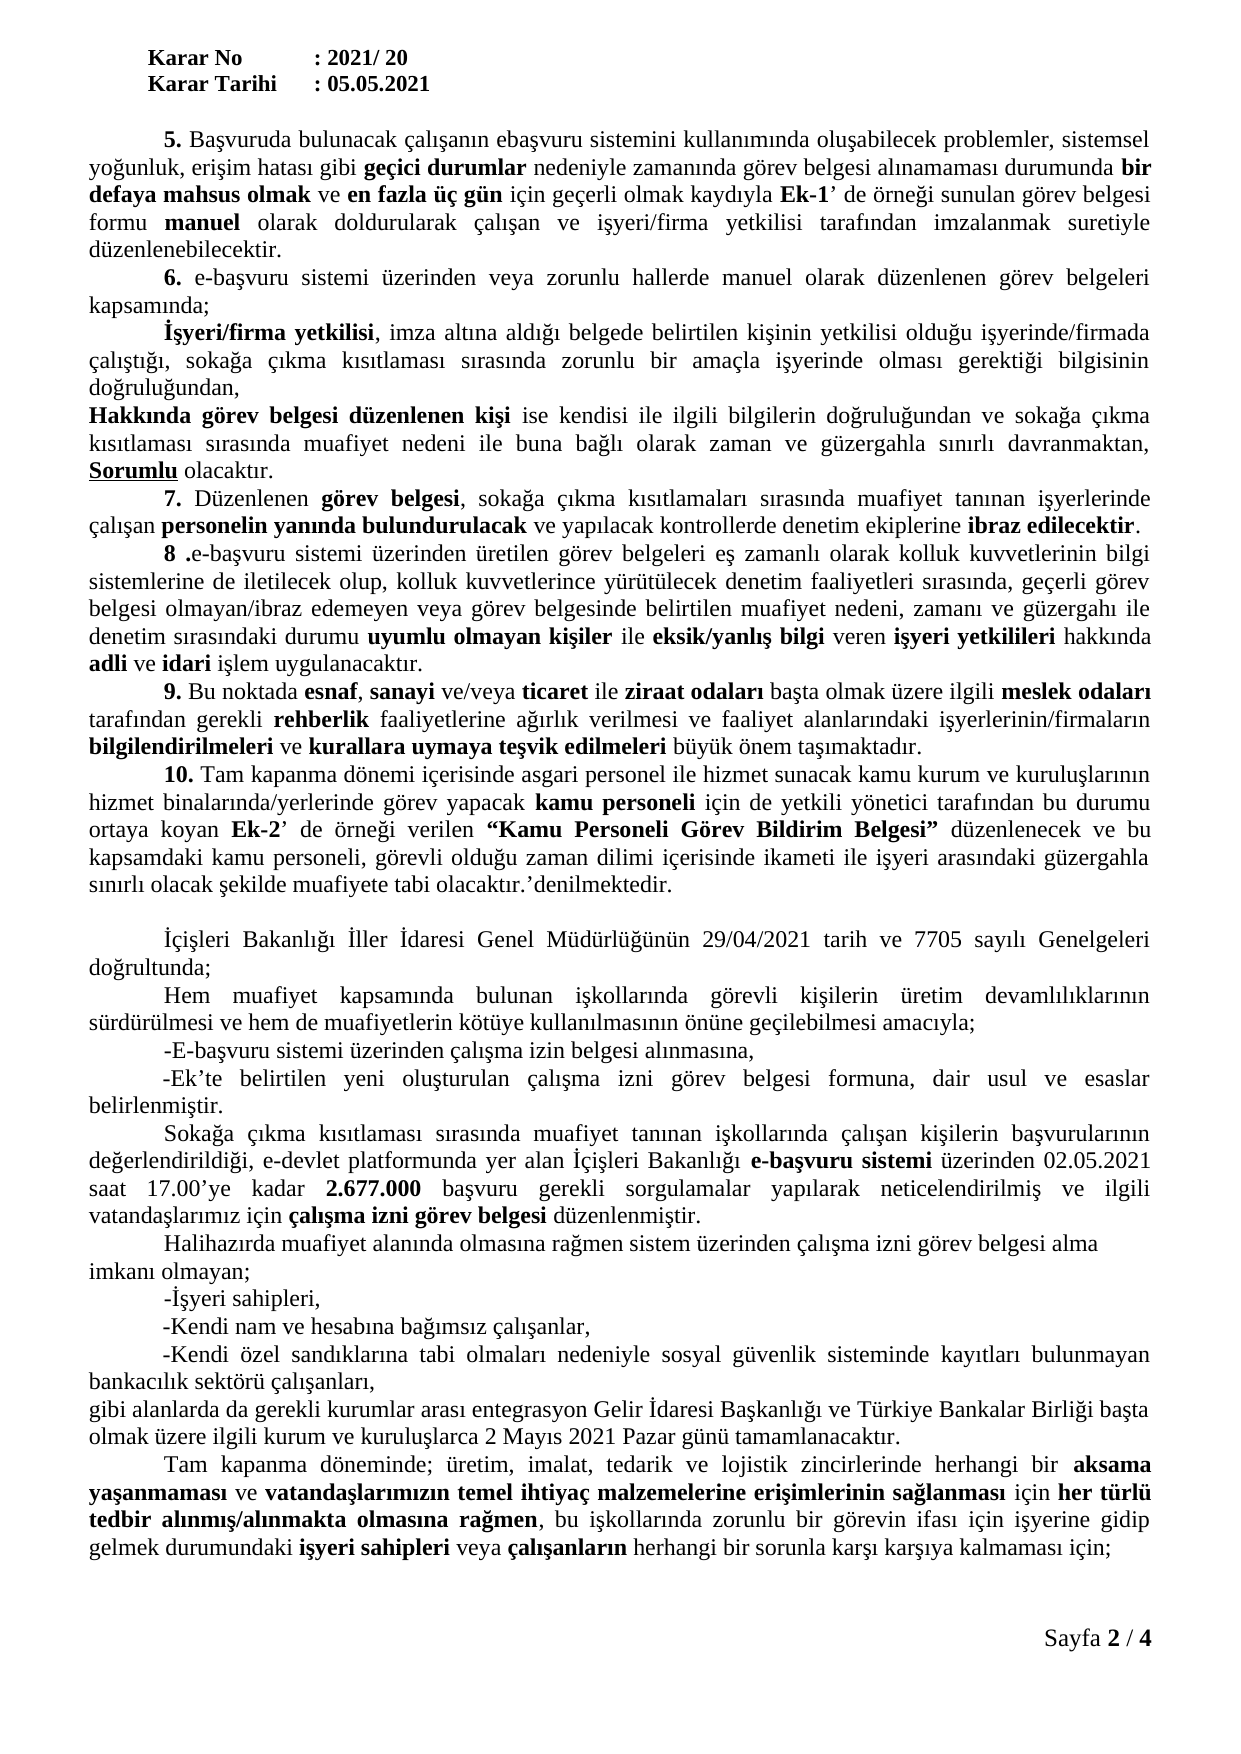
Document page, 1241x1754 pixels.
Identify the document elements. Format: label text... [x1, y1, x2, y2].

text 7. Düzenlenen görev belgesi, sokağa çıkma kısıtlamaları sırasında muafiyet tanınan işyerlerinde çalışan personelin yanında bulundurulacak ve yapılacak kontrollerde denetim ekiplerine ibraz edilecektir. [89, 484, 1152, 539]
text 8 .e-başvuru sistemi üzerinden üretilen görev belgeleri eş zamanlı olarak kolluk kuvvetlerinin bilgi sistemlerine de iletilecek olup, kolluk kuvvetlerince yürütülecek denetim faaliyetleri sırasında, geçerli görev belgesi olmayan/ibraz edemeyen veya görev belgesinde belirtilen muafiyet nedeni, zamanı ve güzergahı ile denetim sırasındaki durumu uyumlu olmayan kişiler ile eksik/yanlış bilgi veren işyeri yetkilileri hakkında adli ve idari işlem uygulanacaktır. [89, 539, 1152, 677]
text -Ek’te belirtilen yeni oluşturulan çalışma izni görev belgesi formuna, dair usul ve esaslar belirlenmiştir. [89, 1063, 1152, 1119]
text 10. Tam kapanma dönemi içerisinde asgari personel ile hizmet sunacak kamu kurum ve kuruluşlarının hizmet binalarında/yerlerinde görev yapacak kamu personeli için de yetkili yönetici tarafından bu durumu ortaya koyan Ek-2’ de örneği verilen “Kamu Personeli Görev Bildirim Belgesi” düzenlenecek ve bu kapsamdaki kamu personeli, görevli olduğu zaman dilimi içerisinde ikameti ile işyeri arasındaki güzergahla sınırlı olacak şekilde muafiyete tabi olacaktır.’denilmektedir. [89, 760, 1152, 898]
text gibi alanlarda da gerekli kurumlar arası entegrasyon Gelir İdaresi Başkanlığı ve Türkiye Bankalar Birliği başta olmak üzere ilgili kurum ve kuruluşlarca 2 Mayıs 2021 Pazar günü tamamlanacaktır. [89, 1395, 1152, 1450]
text -Kendi nam ve hesabına bağımsız çalışanlar, [89, 1312, 1152, 1339]
text -E-başvuru sistemi üzerinden çalışma izin belgesi alınmasına, [89, 1036, 1152, 1063]
text İşyeri/firma yetkilisi, imza altına aldığı belgede belirtilen kişinin yetkilisi olduğu işyerinde/firmada çalıştığı, sokağa çıkma kısıtlaması sırasında zorunlu bir amaçla işyerinde olması gerektiği bilgisinin doğruluğundan, [89, 318, 1152, 401]
text Karar No : 2021/ 20 [89, 43, 1152, 70]
text imkanı olmayan; [89, 1257, 1152, 1284]
text Hakkında görev belgesi düzenlenen kişi ise kendisi ile ilgili bilgilerin doğruluğundan ve sokağa çıkma kısıtlaması sırasında muafiyet nedeni ile buna bağlı olarak zaman ve güzergahla sınırlı davranmaktan, Sorumlu olacaktır. [89, 401, 1152, 484]
text -İşyeri sahipleri, [164, 1284, 1152, 1312]
text İçişleri Bakanlığı İller İdaresi Genel Müdürlüğünün 29/04/2021 tarih ve 7705 sayılı Genelgeleri doğrultunda; [89, 926, 1152, 981]
text Hem muafiyet kapsamında bulunan işkollarında görevli kişilerin üretim devamlılıklarının sürdürülmesi ve hem de muafiyetlerin kötüye kullanılmasının önüne geçilebilmesi amacıyla; [89, 981, 1152, 1036]
text -Kendi özel sandıklarına tabi olmaları nedeniyle sosyal güvenlik sisteminde kayıtları bulunmayan bankacılık sektörü çalışanları, [89, 1339, 1152, 1395]
text 9. Bu noktada esnaf, sanayi ve/veya ticaret ile ziraat odaları başta olmak üzere ilgili meslek odaları tarafından gerekli rehberlik faaliyetlerine ağırlık verilmesi ve faaliyet alanlarındaki işyerlerinin/firmaların bilgilendirilmeleri ve kurallara uymaya teşvik edilmeleri büyük önem taşımaktadır. [89, 677, 1152, 760]
text Tam kapanma döneminde; üretim, imalat, tedarik ve lojistik zincirlerinde herhangi bir aksama yaşanmaması ve vatandaşlarımızın temel ihtiyaç malzemelerine erişimlerinin sağlanması için her türlü tedbir alınmış/alınmakta olmasına rağmen, bu işkollarında zorunlu bir görevin ifası için işyerine gidip gelmek durumundaki işyeri sahipleri veya çalışanların herhangi bir sorunla karşı karşıya kalmaması için; [89, 1450, 1152, 1560]
text 6. e-başvuru sistemi üzerinden veya zorunlu hallerde manuel olarak düzenlenen görev belgeleri kapsamında; [89, 263, 1152, 318]
text Sokağa çıkma kısıtlaması sırasında muafiyet tanınan işkollarında çalışan kişilerin başvurularının değerlendirildiği, e-devlet platformunda yer alan İçişleri Bakanlığı e-başvuru sistemi üzerinden 02.05.2021 saat 17.00’ye kadar 2.677.000 başvuru gerekli sorgulamalar yapılarak neticelendirilmiş ve ilgili vatandaşlarımız için çalışma izni görev belgesi düzenlenmiştir. [89, 1119, 1152, 1229]
text 5. Başvuruda bulunacak çalışanın ebaşvuru sistemini kullanımında oluşabilecek problemler, sistemsel yoğunluk, erişim hatası gibi geçici durumlar nedeniyle zamanında görev belgesi alınamaması durumunda bir defaya mahsus olmak ve en fazla üç gün için geçerli olmak kaydıyla Ek-1’ de örneği sunulan görev belgesi formu manuel olarak doldurularak çalışan ve işyeri/firma yetkilisi tarafından imzalanmak suretiyle düzenlenebilecektir. [89, 125, 1152, 263]
text Halihazırda muafiyet alanında olmasına rağmen sistem üzerinden çalışma izni görev belgesi alma [89, 1229, 1152, 1257]
text Karar Tarihi : 05.05.2021 [89, 70, 1152, 96]
